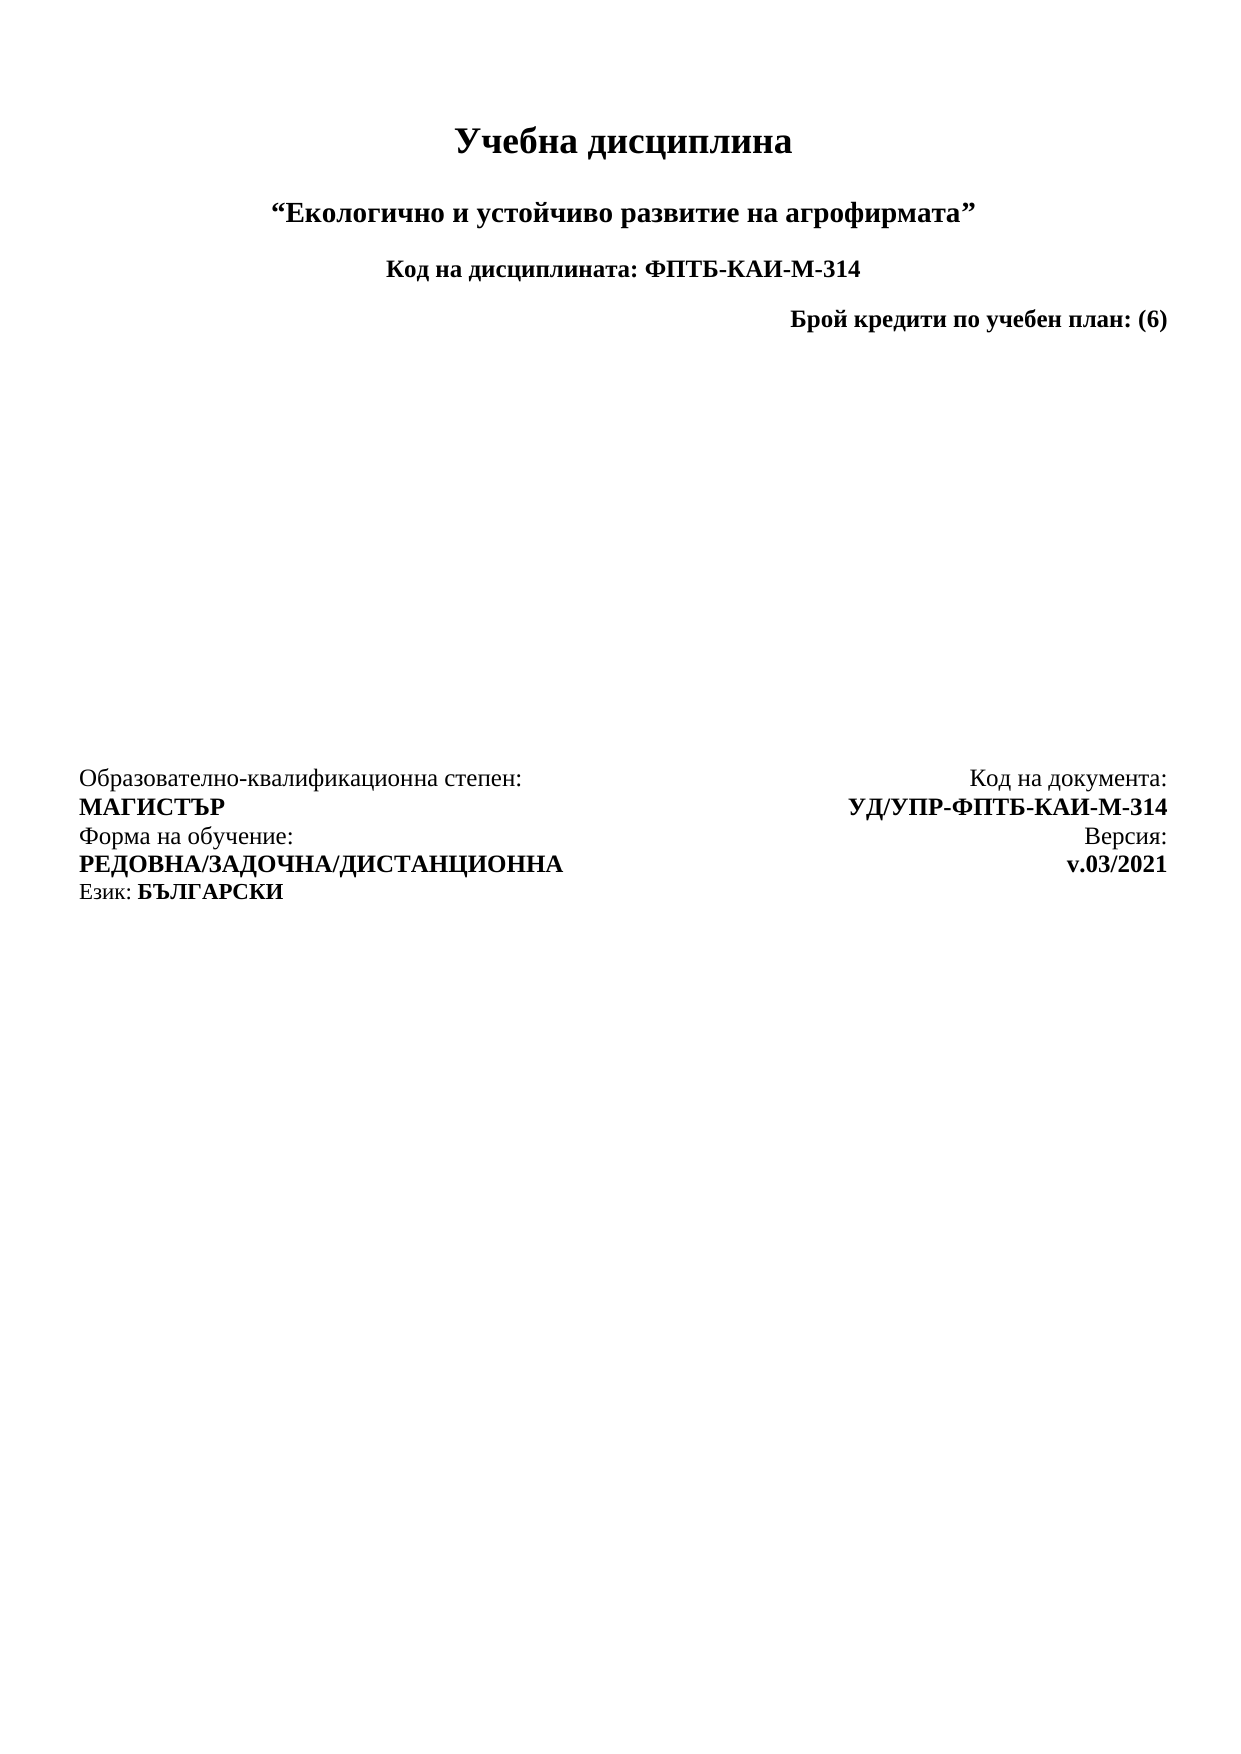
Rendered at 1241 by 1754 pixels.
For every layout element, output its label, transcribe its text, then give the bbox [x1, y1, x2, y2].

table_cell Образователно-квалификационна степен: МАГИСТЪР [68, 763, 618, 821]
table_cell Учебна дисциплина “Екологично и устойчиво развитие на агрофирмата” [68, 118, 1178, 228]
table_cell Версия: v.03/2021 [618, 821, 1178, 905]
table_cell Код на дисциплината: ФПТБ-КАИ-М-314 Брой кредити по учебен план: (6) [68, 228, 1178, 763]
table_cell Форма на обучение: РЕДОВНА/ЗАДОЧНА/ДИСТАНЦИОННА Език: БЪЛГАРСКИ [68, 821, 618, 905]
table_cell Код на документа: УД/УПР-ФПТБ-КАИ-М-314 [618, 763, 1178, 821]
